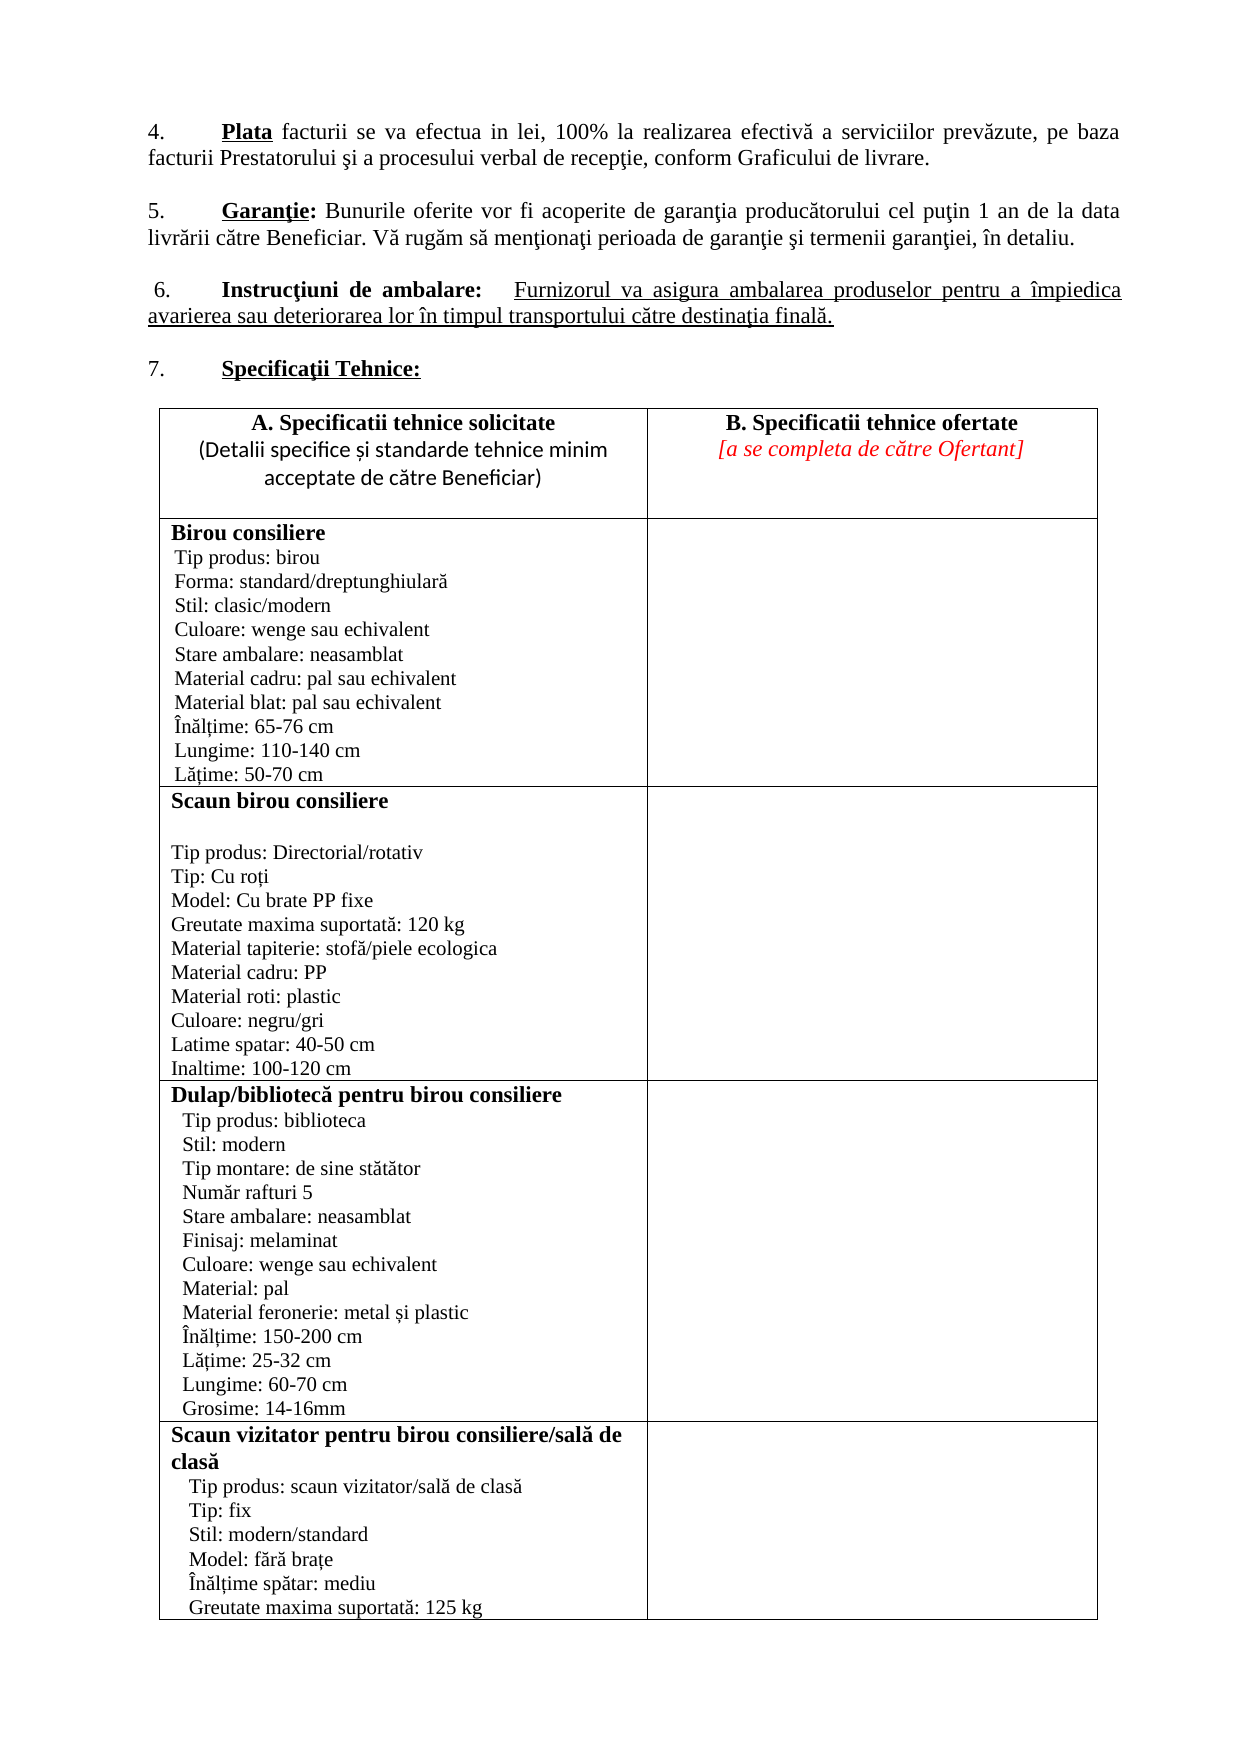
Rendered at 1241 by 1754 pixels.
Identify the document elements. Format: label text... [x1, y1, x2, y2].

text 7. Specificaţii Tehnice: [148, 355, 1122, 382]
text 5. Garanţie: Bunurile oferite vor fi acoperite de garanţia producătorului cel puţin 1 an de la data livrării către Beneficiar. Vă rugăm să menţionaţi perioada de garanţie şi termenii garanţiei, în detaliu. [148, 197, 1122, 250]
table_header B. Specificatii tehnice ofertate [a se completa de către Ofertant] [648, 409, 1097, 518]
table_cell Scaun birou consiliere Tip produs: Directorial/rotativ Tip: Cu roți Model: Cu brate PP fixe Greutate maxima suportată: 120 kg Material tapiterie: stofă/piele ecologica Material cadru: PP Material roti: plastic Culoare: negru/gri Latime spatar: 40-50 cm Inaltime: 100-120 cm [160, 787, 647, 1080]
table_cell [160, 1422, 647, 1619]
table_cell Dulap/bibliotecă pentru birou consiliere [160, 1081, 647, 1421]
text 4. Plata facturii se va efectua in lei, 100% la realizarea efectivă a serviciilor prevăzute, pe baza facturii Prestatorului şi a procesului verbal de recepţie, conform Graficului de livrare. [148, 118, 1122, 171]
table_cell [648, 519, 1097, 786]
table_cell [648, 787, 1097, 1080]
table_cell [648, 1081, 1097, 1421]
text 6. Instrucţiuni de ambalare: Furnizorul va asigura ambalarea produselor pentru a împiedica avarierea sau deteriorarea lor în timpul transportului către destinaţia finală. [148, 276, 1122, 329]
table_cell Birou consiliere Tip produs: birou Forma: standard/dreptunghiulară Stil: clasic/modern Culoare: wenge sau echivalent Stare ambalare: neasamblat Material cadru: pal sau echivalent Material blat: pal sau echivalent Înălțime: 65-76 cm Lungime: 110-140 cm Lățime: 50-70 cm [160, 519, 647, 786]
table_header A. Specificatii tehnice solicitate (Detalii specifice şi standarde tehnice minim acceptate de către Beneficiar) [160, 409, 647, 518]
table_cell [648, 1422, 1097, 1619]
